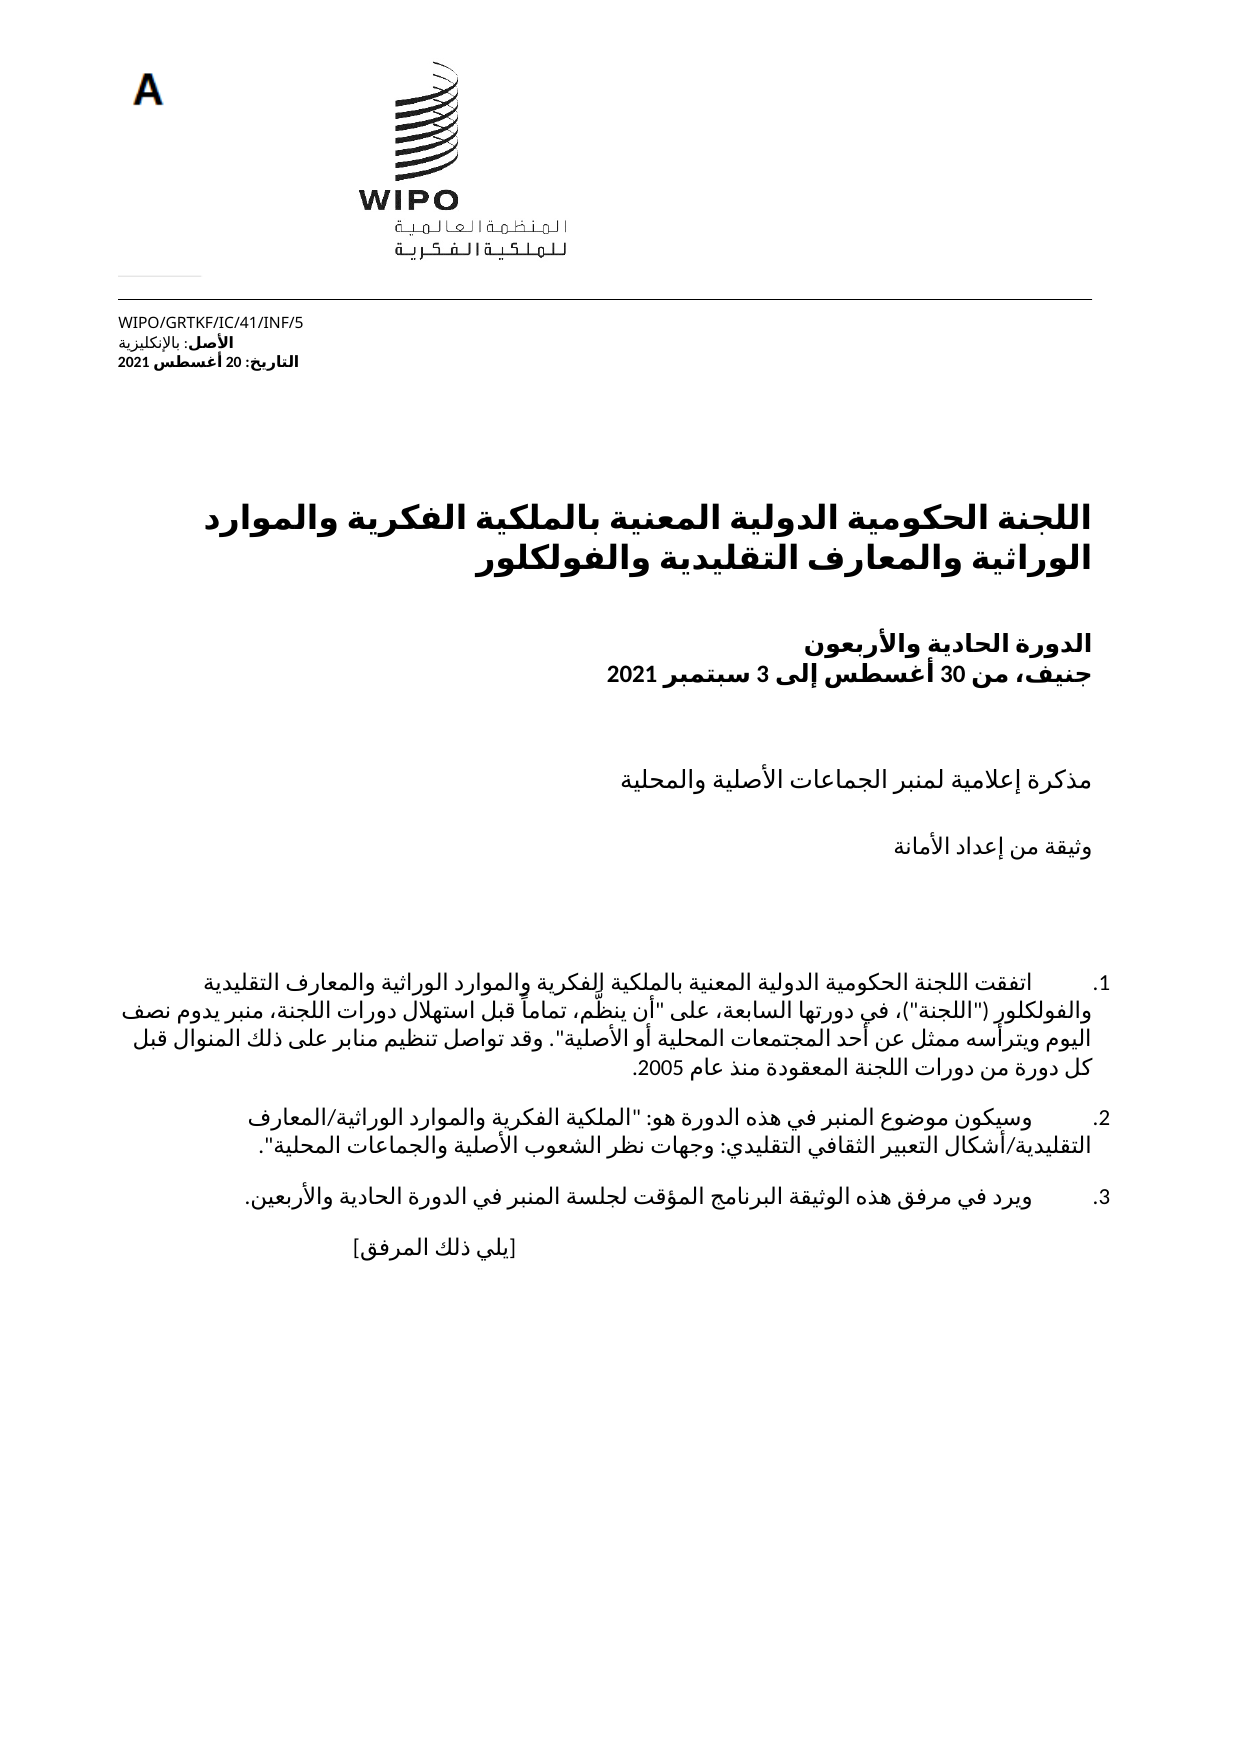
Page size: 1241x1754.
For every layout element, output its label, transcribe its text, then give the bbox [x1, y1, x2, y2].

text اتفقت اللجنة الحكومية الدولية المعنية بالملكية الفكرية والموارد الوراثية والمعارف التقليدية والفولكلور ("اللجنة")، في دورتها السابعة، على "أن ينظَّم، تماماً قبل استهلال دورات اللجنة، منبر يدوم نصف اليوم ويترأسه ممثل عن أحد المجتمعات المحلية أو الأصلية". وقد تواصل تنظيم منابر على ذلك المنوال قبل كل دورة من دورات اللجنة المعقودة منذ عام 2005. [118, 968, 1092, 1081]
subtitle اللجنة الحكومية الدولية المعنية بالملكية الفكرية والموارد الوراثية والمعارف التقليدية والفولكلور [118, 497, 1092, 578]
text وثيقة من إعداد الأمانة [118, 832, 1092, 860]
picture [118, 58, 203, 278]
text جنيف، من 30 أغسطس إلى 3 سبتمبر 2021 [118, 659, 1092, 689]
text ويرد في مرفق هذه الوثيقة البرنامج المؤقت لجلسة المنبر في الدورة الحادية والأربعين. [118, 1182, 1092, 1211]
text WIPO/GRTKF/IC/41/INF/5 [118, 312, 1092, 333]
text مذكرة إعلامية لمنبر الجماعات الأصلية والمحلية [118, 764, 1092, 795]
text وسيكون موضوع المنبر في هذه الدورة هو: "الملكية الفكرية والموارد الوراثية/المعارف التقليدية/أشكال التعبير الثقافي التقليدي: وجهات نظر الشعوب الأصلية والجماعات المحلية". [118, 1103, 1092, 1159]
picture [356, 58, 574, 267]
text الأصل: بالإنكليزية [118, 333, 1092, 353]
text الدورة الحادية والأربعون [118, 628, 1092, 659]
text [يلي ذلك المرفق] [118, 1233, 516, 1261]
text التاريخ: 20 أغسطس 2021 [118, 353, 1092, 372]
